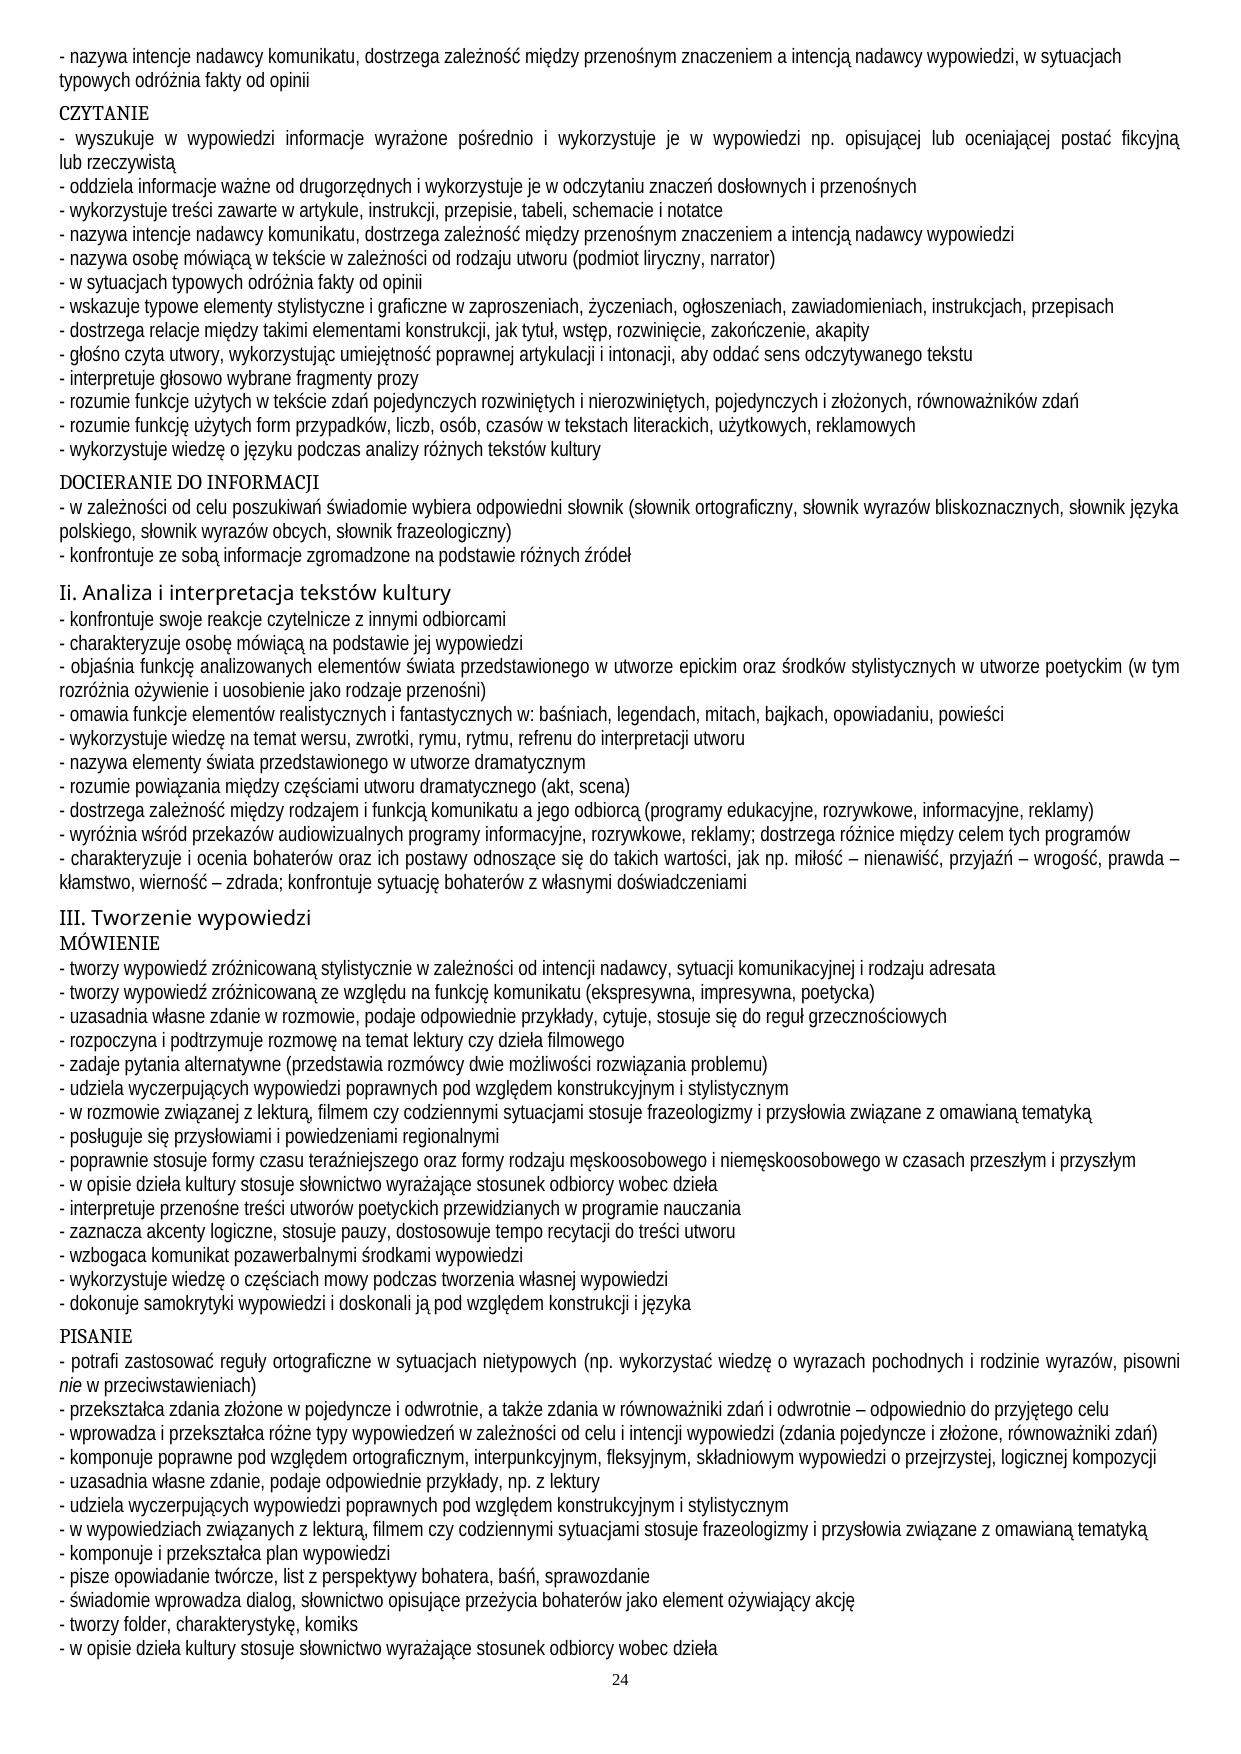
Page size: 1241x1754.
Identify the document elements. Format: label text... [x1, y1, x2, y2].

text - interpretuje głosowo wybrane fragmenty prozy [59, 365, 1181, 389]
text DOCIERANIE DO INFORMACJI [59, 471, 1181, 495]
text - nazywa intencje nadawcy komunikatu, dostrzega zależność między przenośnym znaczeniem a intencją nadawcy wypowiedzi [59, 222, 1181, 246]
text - komponuje poprawne pod względem ortograficznym, interpunkcyjnym, fleksyjnym, składniowym wypowiedzi o przejrzystej, logicznej kompozycji [59, 1445, 1181, 1469]
text - wskazuje typowe elementy stylistyczne i graficzne w zaproszeniach, życzeniach, ogłoszeniach, zawiadomieniach, instrukcjach, przepisach [59, 293, 1181, 317]
text - wprowadza i przekształca różne typy wypowiedzeń w zależności od celu i intencji wypowiedzi (zdania pojedyncze i złożone, równoważniki zdań) [59, 1421, 1181, 1445]
text - wykorzystuje wiedzę na temat wersu, zwrotki, rymu, rytmu, refrenu do interpretacji utworu [59, 726, 1181, 750]
text - potrafi zastosować reguły ortograficzne w sytuacjach nietypowych (np. wykorzystać wiedzę o wyrazach pochodnych i rodzinie wyrazów, pisowni nie w przeciwstawieniach) [59, 1349, 1181, 1397]
text - tworzy wypowiedź zróżnicowaną ze względu na funkcję komunikatu (ekspresywna, impresywna, poetycka) [59, 980, 1181, 1004]
text CZYTANIE [59, 102, 1181, 126]
text - objaśnia funkcję analizowanych elementów świata przedstawionego w utworze epickim oraz środków stylistycznych w utworze poetyckim (w tym rozróżnia ożywienie i uosobienie jako rodzaje przenośni) [59, 654, 1181, 702]
text - tworzy wypowiedź zróżnicowaną stylistycznie w zależności od intencji nadawcy, sytuacji komunikacyjnej i rodzaju adresata [59, 956, 1181, 980]
text - dostrzega zależność między rodzajem i funkcją komunikatu a jego odbiorcą (programy edukacyjne, rozrywkowe, informacyjne, reklamy) [59, 798, 1181, 822]
text - komponuje i przekształca plan wypowiedzi [59, 1541, 1181, 1564]
text - charakteryzuje osobę mówiącą na podstawie jej wypowiedzi [59, 630, 1181, 654]
text - nazywa intencje nadawcy komunikatu, dostrzega zależność między przenośnym znaczeniem a intencją nadawcy wypowiedzi, w sytuacjach typowych odróżnia fakty od opinii [59, 44, 1181, 92]
text - rozumie funkcje użytych w tekście zdań pojedynczych rozwiniętych i nierozwiniętych, pojedynczych i złożonych, równoważników zdań [59, 389, 1181, 413]
text - dokonuje samokrytyki wypowiedzi i doskonali ją pod względem konstrukcji i języka [59, 1291, 1181, 1315]
text - uzasadnia własne zdanie, podaje odpowiednie przykłady, np. z lektury [59, 1469, 1181, 1493]
text - oddziela informacje ważne od drugorzędnych i wykorzystuje je w odczytaniu znaczeń dosłownych i przenośnych [59, 174, 1181, 198]
text - w opisie dzieła kultury stosuje słownictwo wyrażające stosunek odbiorcy wobec dzieła [59, 1172, 1181, 1196]
text - udziela wyczerpujących wypowiedzi poprawnych pod względem konstrukcyjnym i stylistycznym [59, 1493, 1181, 1517]
text - w sytuacjach typowych odróżnia fakty od opinii [59, 269, 1181, 293]
text - charakteryzuje i ocenia bohaterów oraz ich postawy odnoszące się do takich wartości, jak np. miłość – nienawiść, przyjaźń – wrogość, prawda – kłamstwo, wierność – zdrada; konfrontuje sytuację bohaterów z własnymi doświadczeniami [59, 846, 1181, 894]
text - nazywa osobę mówiącą w tekście w zależności od rodzaju utworu (podmiot liryczny, narrator) [59, 246, 1181, 269]
text PISANIE [59, 1325, 1181, 1349]
text - wykorzystuje wiedzę o częściach mowy podczas tworzenia własnej wypowiedzi [59, 1267, 1181, 1291]
text - interpretuje przenośne treści utworów poetyckich przewidzianych w programie nauczania [59, 1196, 1181, 1219]
text - posługuje się przysłowiami i powiedzeniami regionalnymi [59, 1124, 1181, 1148]
text - głośno czyta utwory, wykorzystując umiejętność poprawnej artykulacji i intonacji, aby oddać sens odczytywanego tekstu [59, 341, 1181, 365]
text - wyszukuje w wypowiedzi informacje wyrażone pośrednio i wykorzystuje je w wypowiedzi np. opisującej lub oceniającej postać fikcyjną lub rzeczywistą [59, 126, 1181, 174]
text - konfrontuje ze sobą informacje zgromadzone na podstawie różnych źródeł [59, 543, 1181, 567]
text - konfrontuje swoje reakcje czytelnicze z innymi odbiorcami [59, 606, 1181, 630]
text - rozpoczyna i podtrzymuje rozmowę na temat lektury czy dzieła ﬁlmowego [59, 1028, 1181, 1052]
text - wykorzystuje treści zawarte w artykule, instrukcji, przepisie, tabeli, schemacie i notatce [59, 198, 1181, 222]
text Ii. Analiza i interpretacja tekstów kultury [59, 578, 1181, 606]
text - rozumie funkcję użytych form przypadków, liczb, osób, czasów w tekstach literackich, użytkowych, reklamowych [59, 413, 1181, 437]
text - poprawnie stosuje formy czasu teraźniejszego oraz formy rodzaju męskoosobowego i niemęskoosobowego w czasach przeszłym i przyszłym [59, 1148, 1181, 1172]
text - uzasadnia własne zdanie w rozmowie, podaje odpowiednie przykłady, cytuje, stosuje się do reguł grzecznościowych [59, 1004, 1181, 1028]
text - wzbogaca komunikat pozawerbalnymi środkami wypowiedzi [59, 1243, 1181, 1267]
text - wykorzystuje wiedzę o języku podczas analizy różnych tekstów kultury [59, 437, 1181, 461]
text MÓWIENIE [59, 932, 1181, 956]
text - omawia funkcje elementów realistycznych i fantastycznych w: baśniach, legendach, mitach, bajkach, opowiadaniu, powieści [59, 702, 1181, 726]
text - udziela wyczerpujących wypowiedzi poprawnych pod względem konstrukcyjnym i stylistycznym [59, 1076, 1181, 1100]
text - wyróżnia wśród przekazów audiowizualnych programy informacyjne, rozrywkowe, reklamy; dostrzega różnice między celem tych programów [59, 822, 1181, 846]
text - w wypowiedziach związanych z lekturą, ﬁlmem czy codziennymi sytuacjami stosuje frazeologizmy i przysłowia związane z omawianą tematyką [59, 1517, 1181, 1541]
text - w rozmowie związanej z lekturą, ﬁlmem czy codziennymi sytuacjami stosuje frazeologizmy i przysłowia związane z omawianą tematyką [59, 1100, 1181, 1124]
text - zaznacza akcenty logiczne, stosuje pauzy, dostosowuje tempo recytacji do treści utworu [59, 1219, 1181, 1243]
text - świadomie wprowadza dialog, słownictwo opisujące przeżycia bohaterów jako element ożywiający akcję [59, 1588, 1181, 1612]
text - dostrzega relacje między takimi elementami konstrukcji, jak tytuł, wstęp, rozwinięcie, zakończenie, akapity [59, 317, 1181, 341]
text - zadaje pytania alternatywne (przedstawia rozmówcy dwie możliwości rozwiązania problemu) [59, 1052, 1181, 1076]
text - pisze opowiadanie twórcze, list z perspektywy bohatera, baśń, sprawozdanie [59, 1564, 1181, 1588]
text III. Tworzenie wypowiedzi [59, 903, 1181, 932]
text - w opisie dzieła kultury stosuje słownictwo wyrażające stosunek odbiorcy wobec dzieła [59, 1636, 1181, 1660]
text - w zależności od celu poszukiwań świadomie wybiera odpowiedni słownik (słownik ortograficzny, słownik wyrazów bliskoznacznych, słownik języka polskiego, słownik wyrazów obcych, słownik frazeologiczny) [59, 495, 1181, 543]
text - przekształca zdania złożone w pojedyncze i odwrotnie, a także zdania w równoważniki zdań i odwrotnie – odpowiednio do przyjętego celu [59, 1397, 1181, 1421]
text - nazywa elementy świata przedstawionego w utworze dramatycznym [59, 750, 1181, 774]
text - rozumie powiązania między częściami utworu dramatycznego (akt, scena) [59, 774, 1181, 798]
text - tworzy folder, charakterystykę, komiks [59, 1612, 1181, 1636]
